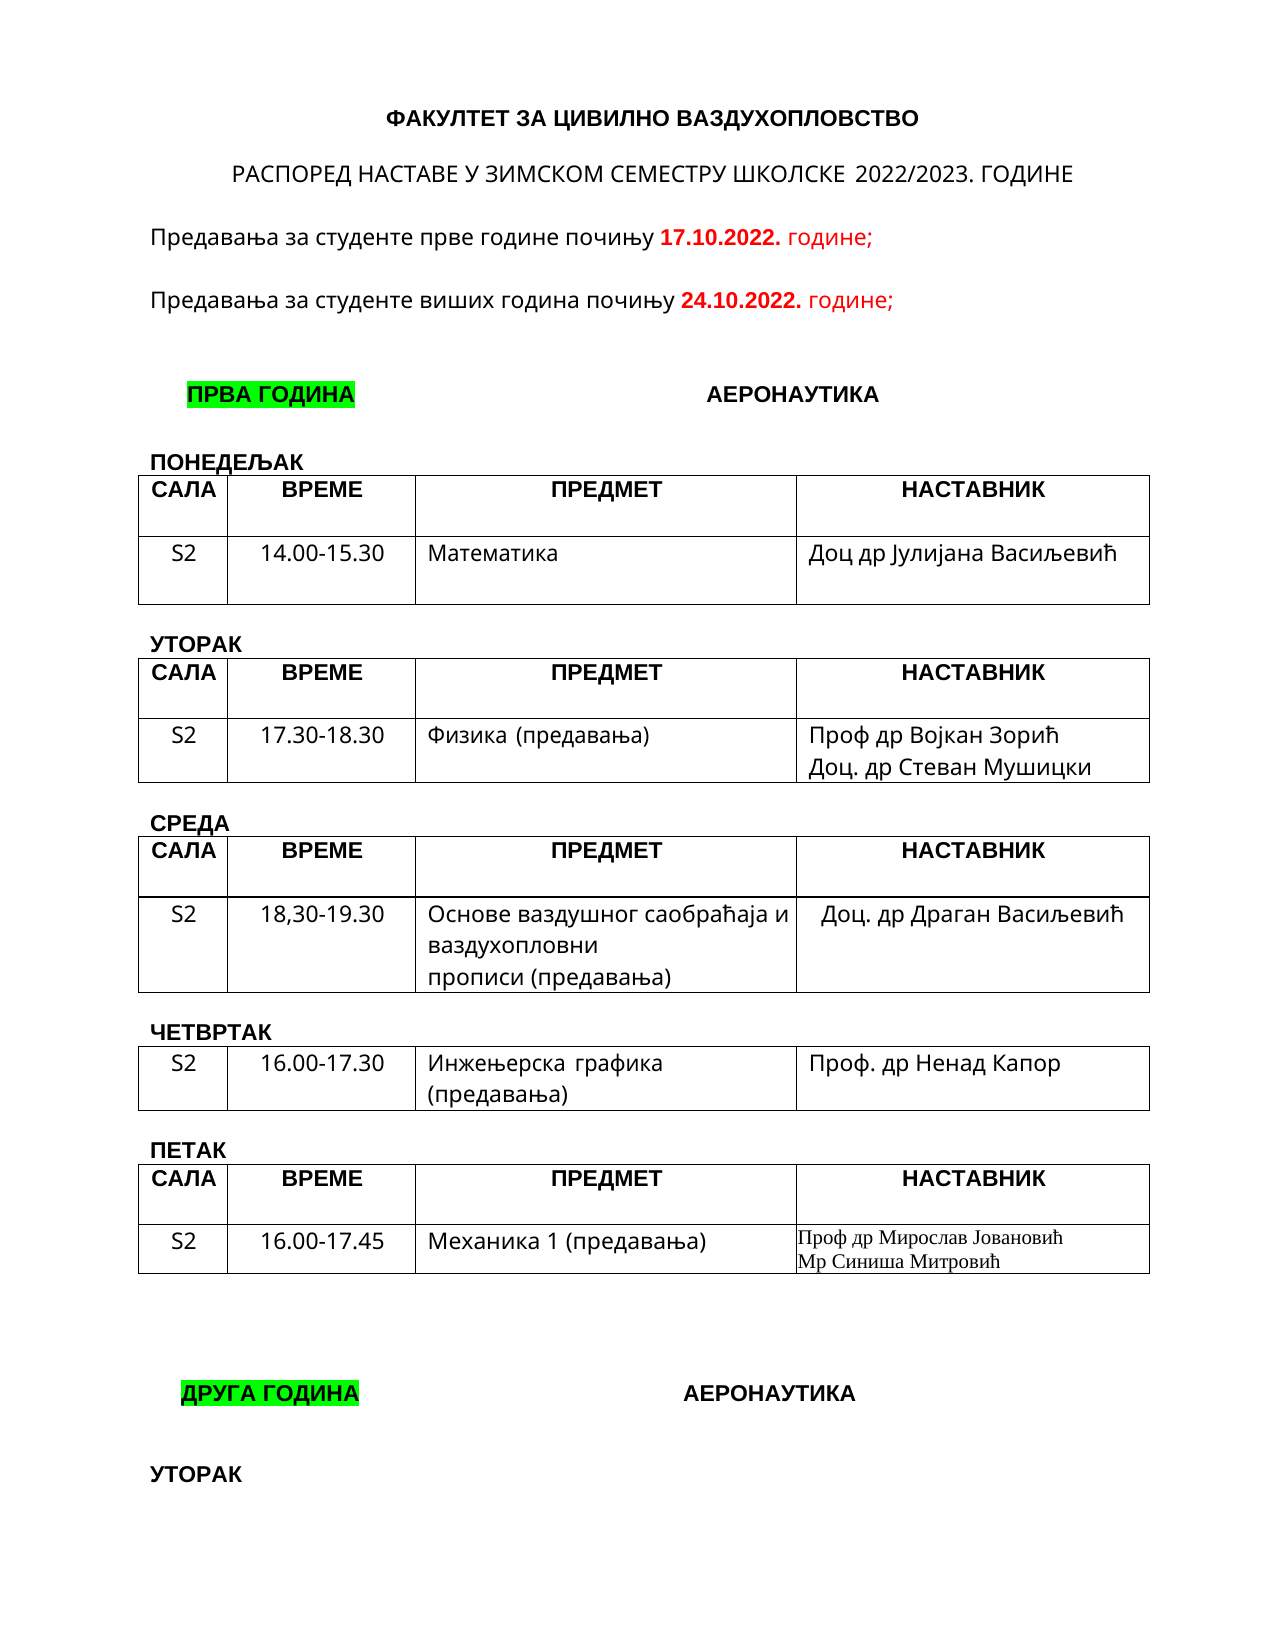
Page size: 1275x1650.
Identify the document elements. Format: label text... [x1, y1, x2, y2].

table_header НАСТАВНИК [797, 659, 1149, 718]
table_cell S2 [139, 1225, 227, 1273]
text СРЕДА [150, 809, 1167, 836]
table_header ПРЕДМЕТ [416, 837, 796, 896]
table_header НАСТАВНИК [797, 837, 1149, 896]
table_cell Проф др Војкан Зорић Доц. др Стеван Мушицки [797, 719, 1149, 782]
table_cell Доц. др Драган Васиљевић [797, 898, 1149, 992]
table_cell 18,30-19.30 [228, 898, 415, 992]
table_header САЛА [139, 837, 227, 896]
table_header НАСТАВНИК [797, 1165, 1149, 1224]
text УТОРАК [150, 631, 1167, 657]
text ПЕТАК [150, 1137, 1167, 1163]
table_header ПРЕДМЕТ [416, 1165, 796, 1224]
table_header 16.00-17.30 [228, 1047, 415, 1110]
table_header НАСТАВНИК [797, 476, 1149, 536]
table_cell 16.00-17.45 [228, 1225, 415, 1273]
table_cell Доц др Јулијана Васиљевић [797, 537, 1149, 604]
table_header ПРЕДМЕТ [416, 476, 796, 536]
text РАСПОРЕД НАСТАВЕ У ЗИМСКОМ СЕМЕСТРУ ШКОЛСКЕ 2022/2023. ГОДИНЕ [218, 158, 1087, 189]
table_cell S2 [139, 719, 227, 782]
table_header АЕРОНАУТИКА [530, 384, 900, 410]
text ДРУГА ГОДИНА АЕРОНАУТИКА [359, 1380, 1167, 1406]
table_header ВРЕМЕ [228, 837, 415, 896]
table_header ПРВА ГОДИНА [166, 384, 530, 410]
table_header S2 [139, 1047, 227, 1110]
table_header САЛА [139, 659, 227, 718]
table_header ВРЕМЕ [228, 1165, 415, 1224]
table_header ВРЕМЕ [228, 659, 415, 718]
table_cell Математика [416, 537, 796, 604]
table_header САЛА [139, 476, 227, 536]
table_header ВРЕМЕ [228, 476, 415, 536]
table_cell Механика 1 (предавањa) [416, 1225, 796, 1273]
table_cell Основе ваздушног саобраћаја и ваздухопловни прописи (предавањa) [416, 898, 796, 992]
table_header ПРЕДМЕТ [416, 659, 796, 718]
table_cell S2 [139, 537, 227, 604]
table_header Проф. др Ненад Капор [797, 1047, 1149, 1110]
text Предавања за студенте прве године почињу 17.10.2022. године; [150, 221, 906, 252]
table_cell Проф др Мирослав Јовановић Мр Синиша Митровић [797, 1225, 1149, 1273]
table_cell 14.00-15.30 [228, 537, 415, 604]
table_cell 17.30-18.30 [228, 719, 415, 782]
table_cell S2 [139, 898, 227, 992]
table_header Инжењерска графика (предавањa) [416, 1047, 796, 1110]
text ФАКУЛТЕТ ЗА ЦИВИЛНО ВАЗДУХОПЛОВСТВО [218, 105, 1087, 131]
text УТОРАК [150, 1461, 1167, 1488]
text Предавања за студенте виших година почињу 24.10.2022. године; [150, 284, 906, 315]
text ЧЕТВРТАК [150, 1019, 1167, 1046]
table_header САЛА [139, 1165, 227, 1224]
table_cell Физика (предавања) [416, 719, 796, 782]
text ПОНЕДЕЉАК [150, 449, 1167, 475]
